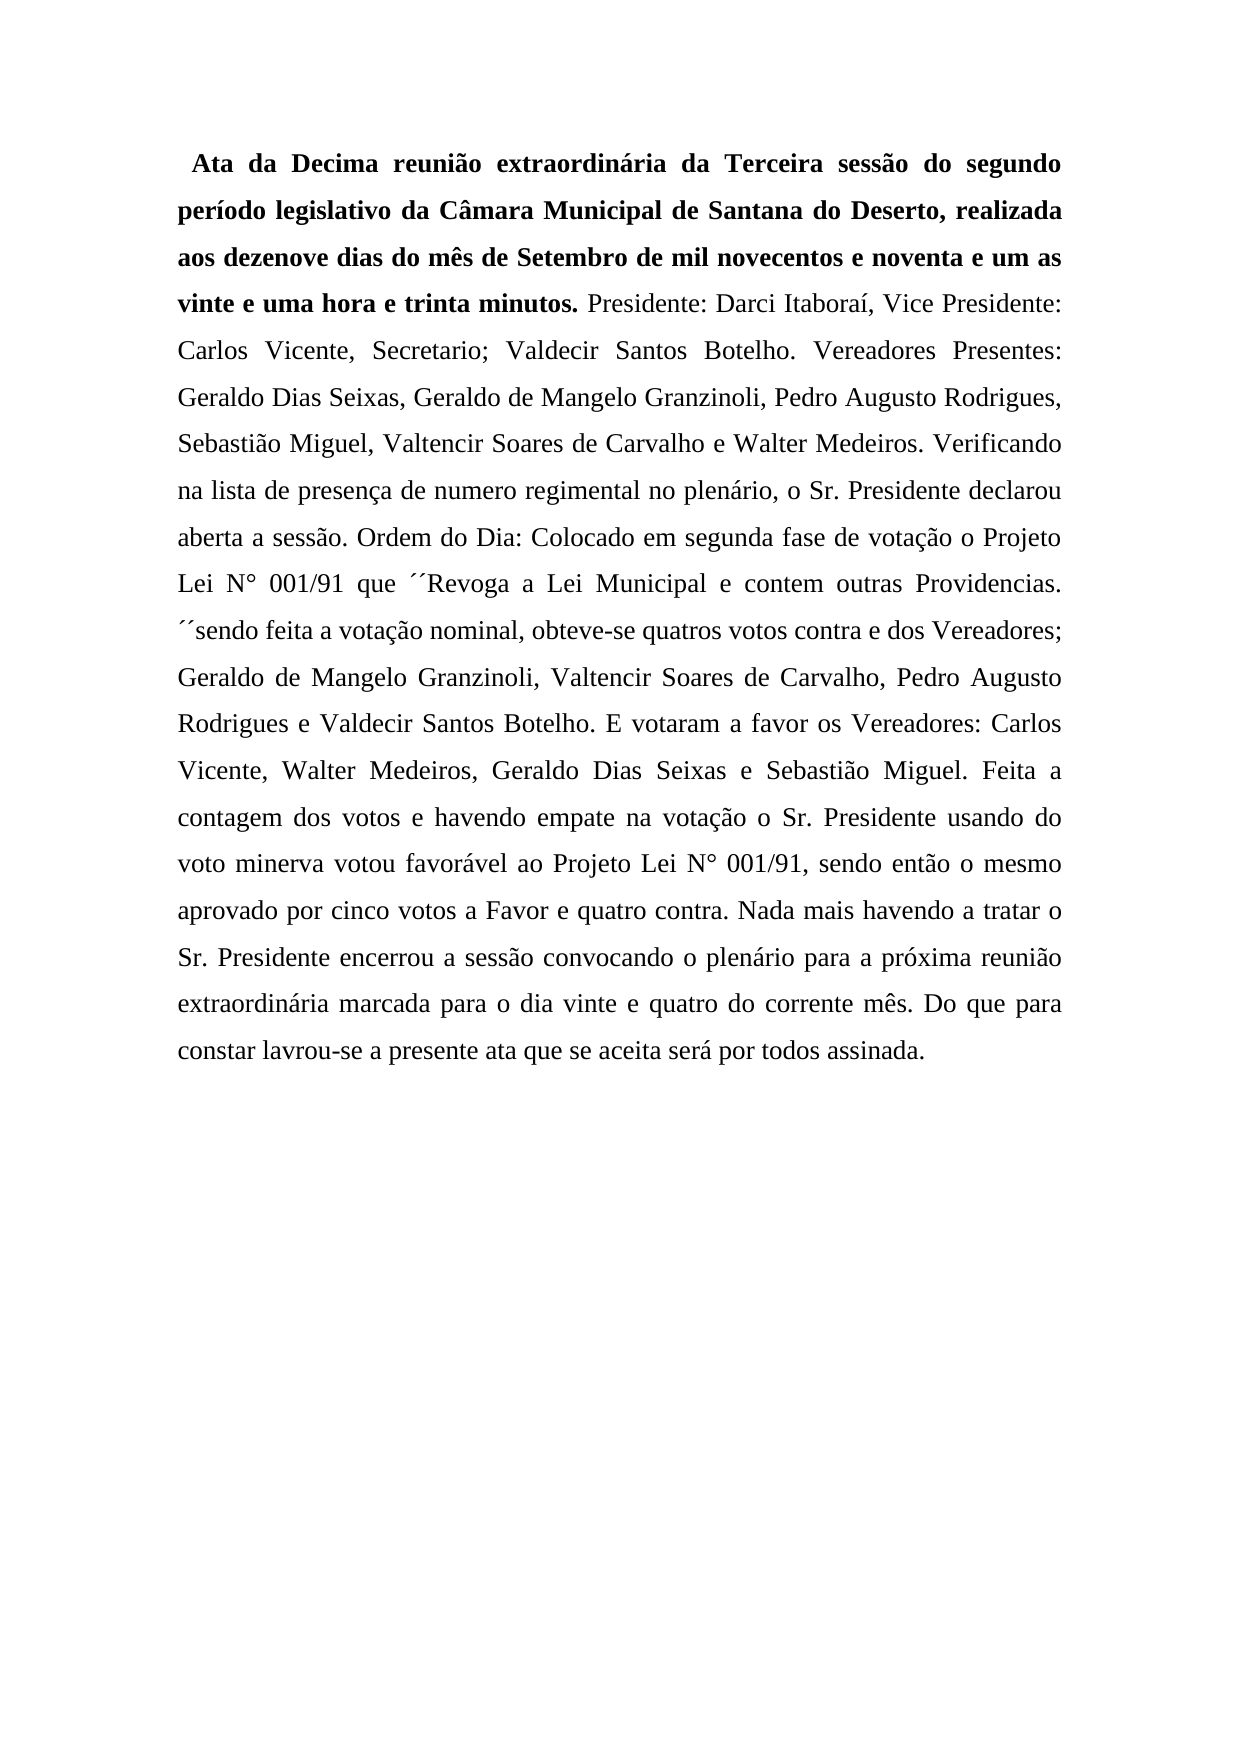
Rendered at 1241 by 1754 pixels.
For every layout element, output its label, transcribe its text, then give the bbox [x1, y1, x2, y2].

text Ata da Decima reunião extraordinária da Terceira sessão do segundo período legislativo da Câmara Municipal de Santana do Deserto, realizada aos dezenove dias do mês de Setembro de mil novecentos e noventa e um as vinte e uma hora e trinta minutos. Presidente: Darci Itaboraí, Vice Presidente: Carlos Vicente, Secretario; Valdecir Santos Botelho. Vereadores Presentes: Geraldo Dias Seixas, Geraldo de Mangelo Granzinoli, Pedro Augusto Rodrigues, Sebastião Miguel, Valtencir Soares de Carvalho e Walter Medeiros. Verificando na lista de presença de numero regimental no plenário, o Sr. Presidente declarou aberta a sessão. Ordem do Dia: Colocado em segunda fase de votação o Projeto Lei N° 001/91 que ´´Revoga a Lei Municipal e contem outras Providencias. ´´sendo feita a votação nominal, obteve-se quatros votos contra e dos Vereadores; Geraldo de Mangelo Granzinoli, Valtencir Soares de Carvalho, Pedro Augusto Rodrigues e Valdecir Santos Botelho. E votaram a favor os Vereadores: Carlos Vicente, Walter Medeiros, Geraldo Dias Seixas e Sebastião Miguel. Feita a contagem dos votos e havendo empate na votação o Sr. Presidente usando do voto minerva votou favorável ao Projeto Lei N° 001/91, sendo então o mesmo aprovado por cinco votos a Favor e quatro contra. Nada mais havendo a tratar o Sr. Presidente encerrou a sessão convocando o plenário para a próxima reunião extraordinária marcada para o dia vinte e quatro do corrente mês. Do que para constar lavrou-se a presente ata que se aceita será por todos assinada. [177, 148, 1063, 1065]
